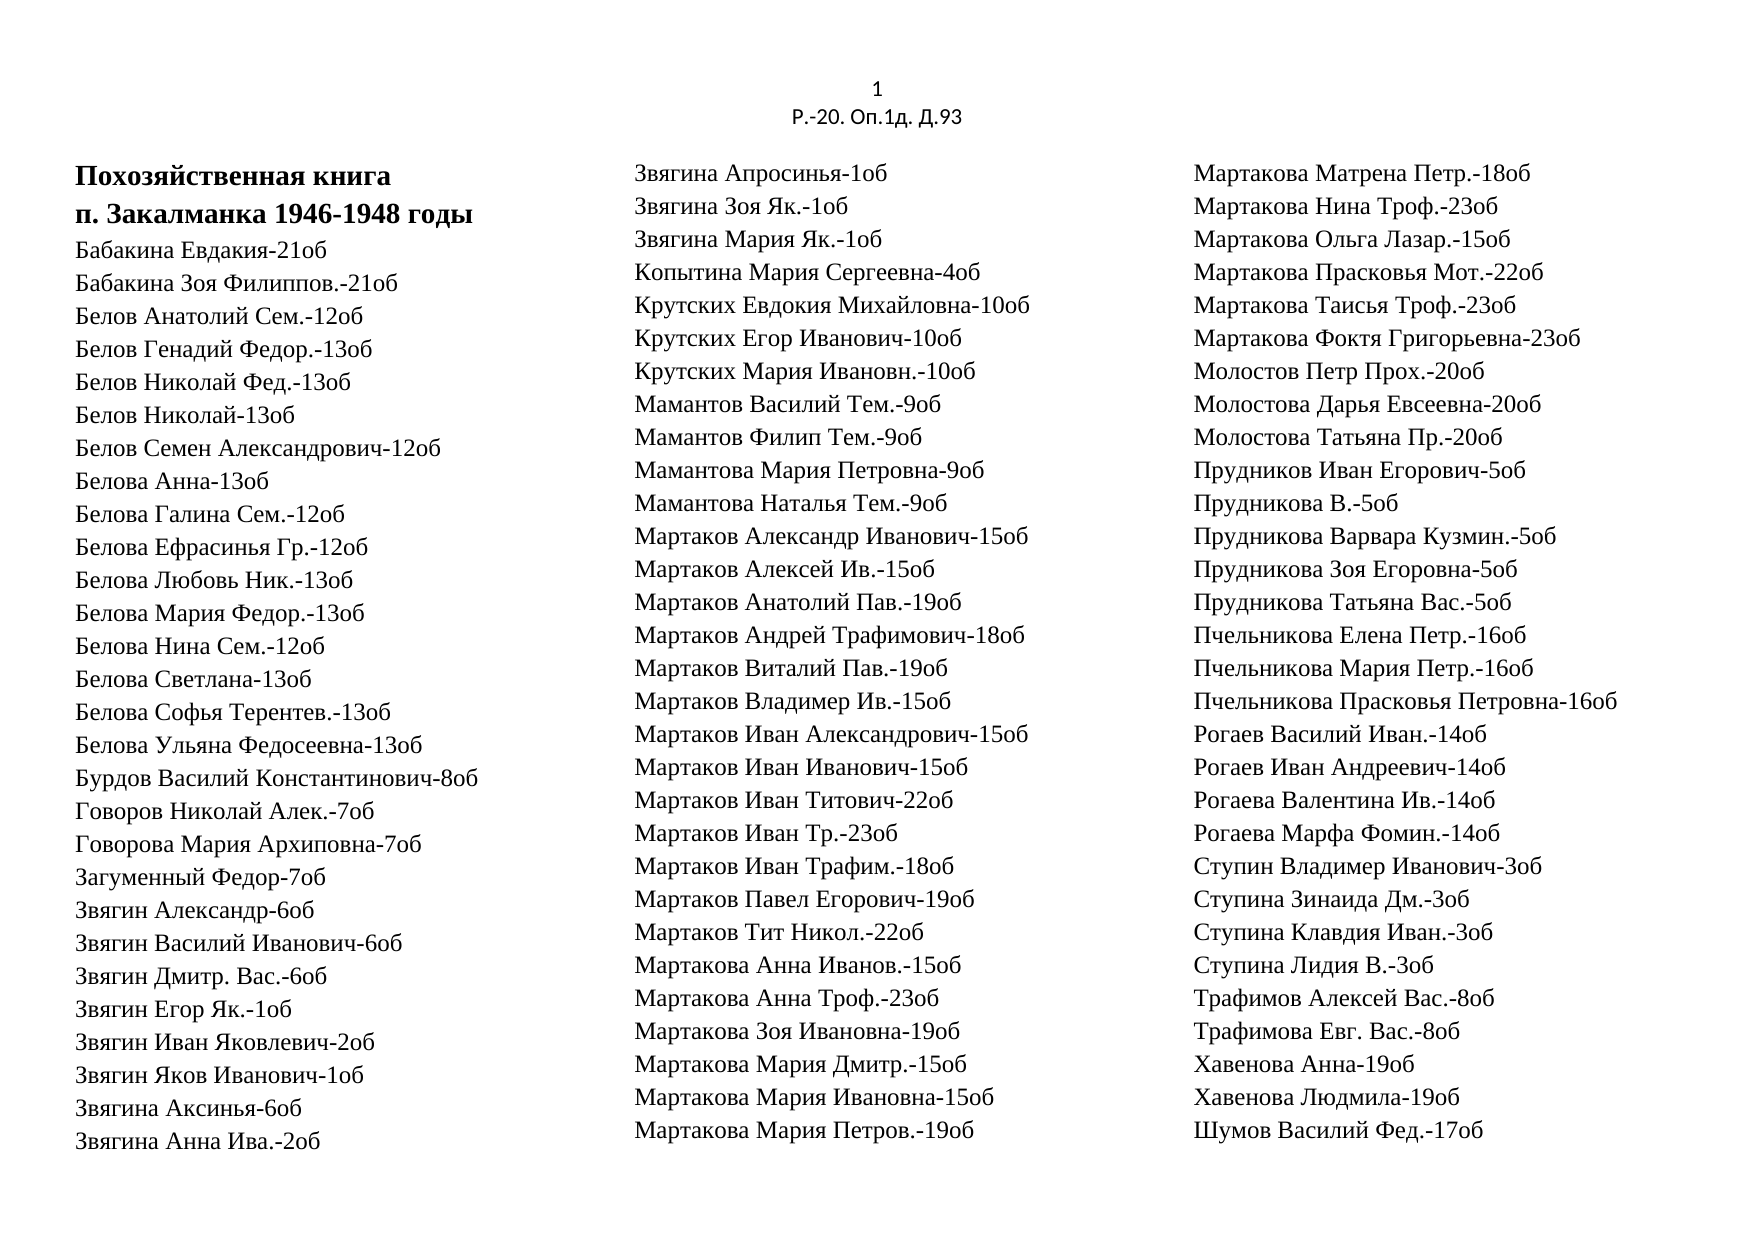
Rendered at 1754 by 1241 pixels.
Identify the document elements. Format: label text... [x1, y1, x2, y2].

text Белова Ефрасинья Гр.-12об [75, 532, 560, 561]
text Крутских Мария Ивановн.-10об [634, 356, 1119, 385]
text Рогаева Валентина Ив.-14об [1193, 785, 1679, 814]
text Хавенова Людмила-19об [1193, 1082, 1679, 1111]
text Белова Анна-13об [75, 466, 560, 495]
text Белов Генадий Федор.-13об [75, 334, 560, 363]
text Мартакова Ольга Лазар.-15об [1193, 224, 1679, 253]
text Белова Галина Сем.-12об [75, 499, 560, 528]
text Мартаков Александр Иванович-15об [634, 521, 1119, 550]
text Мартаков Тит Никол.-22об [634, 917, 1119, 946]
text Мартакова Прасковья Мот.-22об [1193, 257, 1679, 286]
text Пчельникова Елена Петр.-16об [1193, 620, 1679, 649]
text Мартакова Таисья Троф.-23об [1193, 290, 1679, 319]
text Бабакина Евдакия-21об [75, 235, 560, 264]
text Белова Ульяна Федосеевна-13об [75, 730, 560, 759]
text Молостова Дарья Евсеевна-20об [1193, 389, 1679, 418]
text Мартакова Мария Дмитр.-15об [634, 1049, 1119, 1078]
text Говоров Николай Алек.-7об [75, 796, 560, 825]
text Звягина Апросинья-1об [634, 158, 1119, 187]
text Бурдов Василий Константинович-8об [75, 763, 560, 792]
text Мамантова Мария Петровна-9об [634, 455, 1119, 484]
text Прудникова Варвара Кузмин.-5об [1193, 521, 1679, 550]
text Белова Мария Федор.-13об [75, 598, 560, 627]
text Прудников Иван Егорович-5об [1193, 455, 1679, 484]
text Копытина Мария Сергеевна-4об [634, 257, 1119, 286]
text Прудникова Зоя Егоровна-5об [1193, 554, 1679, 583]
text Мартаков Иван Тр.-23об [634, 818, 1119, 847]
text Рогаев Иван Андреевич-14об [1193, 752, 1679, 781]
text Шумов Василий Фед.-17об [1193, 1115, 1679, 1144]
text Мартаков Павел Егорович-19об [634, 884, 1119, 913]
text Ступин Владимер Иванович-3об [1193, 851, 1679, 880]
text Мартакова Нина Троф.-23об [1193, 191, 1679, 219]
text Звягин Александр-6об [75, 895, 560, 924]
text Крутских Егор Иванович-10об [634, 323, 1119, 352]
text Ступина Лидия В.-3об [1193, 950, 1679, 979]
text Белова Нина Сем.-12об [75, 631, 560, 660]
text Крутских Евдокия Михайловна-10об [634, 290, 1119, 319]
text Рогаева Марфа Фомин.-14об [1193, 818, 1679, 847]
text Звягина Анна Ива.-2об [75, 1126, 560, 1155]
text Белова Софья Терентев.-13об [75, 697, 560, 726]
text Мартакова Анна Иванов.-15об [634, 950, 1119, 979]
text Мартаков Андрей Трафимович-18об [634, 620, 1119, 649]
text Мартакова Матрена Петр.-18об [1193, 158, 1679, 187]
text Мартаков Иван Иванович-15об [634, 752, 1119, 781]
text Звягин Дмитр. Вас.-6об [75, 961, 560, 990]
text Мартаков Иван Александрович-15об [634, 719, 1119, 748]
text Мартаков Иван Трафим.-18об [634, 851, 1119, 880]
text Белов Семен Александрович-12об [75, 433, 560, 462]
text Трафимов Алексей Вас.-8об [1193, 983, 1679, 1012]
text Мартаков Виталий Пав.-19об [634, 653, 1119, 682]
text Похозяйственная книга п. Закалманка 1946-1948 годы [75, 158, 560, 230]
text Звягина Аксинья-6об [75, 1093, 560, 1122]
text Белова Светлана-13об [75, 664, 560, 693]
text Пчельникова Прасковья Петровна-16об [1193, 686, 1679, 715]
text Молостов Петр Прох.-20об [1193, 356, 1679, 385]
text Мартаков Владимер Ив.-15об [634, 686, 1119, 715]
text Мартаков Иван Титович-22об [634, 785, 1119, 814]
text Прудникова Татьяна Вас.-5об [1193, 587, 1679, 616]
text Ступина Зинаида Дм.-3об [1193, 884, 1679, 913]
text Белов Анатолий Сем.-12об [75, 301, 560, 330]
text Звягин Иван Яковлевич-2об [75, 1027, 560, 1056]
text Мартакова Мария Ивановна-15об [634, 1082, 1119, 1111]
text Мартакова Анна Троф.-23об [634, 983, 1119, 1012]
text Мартакова Мария Петров.-19об [634, 1115, 1119, 1144]
text Звягина Зоя Як.-1об [634, 191, 1119, 219]
text Пчельникова Мария Петр.-16об [1193, 653, 1679, 682]
text Мамантов Филип Тем.-9об [634, 422, 1119, 451]
text Молостова Татьяна Пр.-20об [1193, 422, 1679, 451]
text Говорова Мария Архиповна-7об [75, 829, 560, 858]
text Загуменный Федор-7об [75, 862, 560, 891]
text Звягин Егор Як.-1об [75, 994, 560, 1023]
text Рогаев Василий Иван.-14об [1193, 719, 1679, 748]
text Звягин Яков Иванович-1об [75, 1060, 560, 1089]
text Бабакина Зоя Филиппов.-21об [75, 268, 560, 297]
text Ступина Клавдия Иван.-3об [1193, 917, 1679, 946]
text Мамантова Наталья Тем.-9об [634, 488, 1119, 517]
text Прудникова В.-5об [1193, 488, 1679, 517]
text Звягин Василий Иванович-6об [75, 928, 560, 957]
text Звягина Мария Як.-1об [634, 224, 1119, 253]
text Мартакова Зоя Ивановна-19об [634, 1016, 1119, 1045]
text Трафимова Евг. Вас.-8об [1193, 1016, 1679, 1045]
text Мартаков Алексей Ив.-15об [634, 554, 1119, 583]
text Мартакова Фоктя Григорьевна-23об [1193, 323, 1679, 352]
text Мамантов Василий Тем.-9об [634, 389, 1119, 418]
text Белов Николай Фед.-13об [75, 367, 560, 396]
text Белова Любовь Ник.-13об [75, 565, 560, 594]
text Хавенова Анна-19об [1193, 1049, 1679, 1078]
text Мартаков Анатолий Пав.-19об [634, 587, 1119, 616]
text Белов Николай-13об [75, 400, 560, 429]
